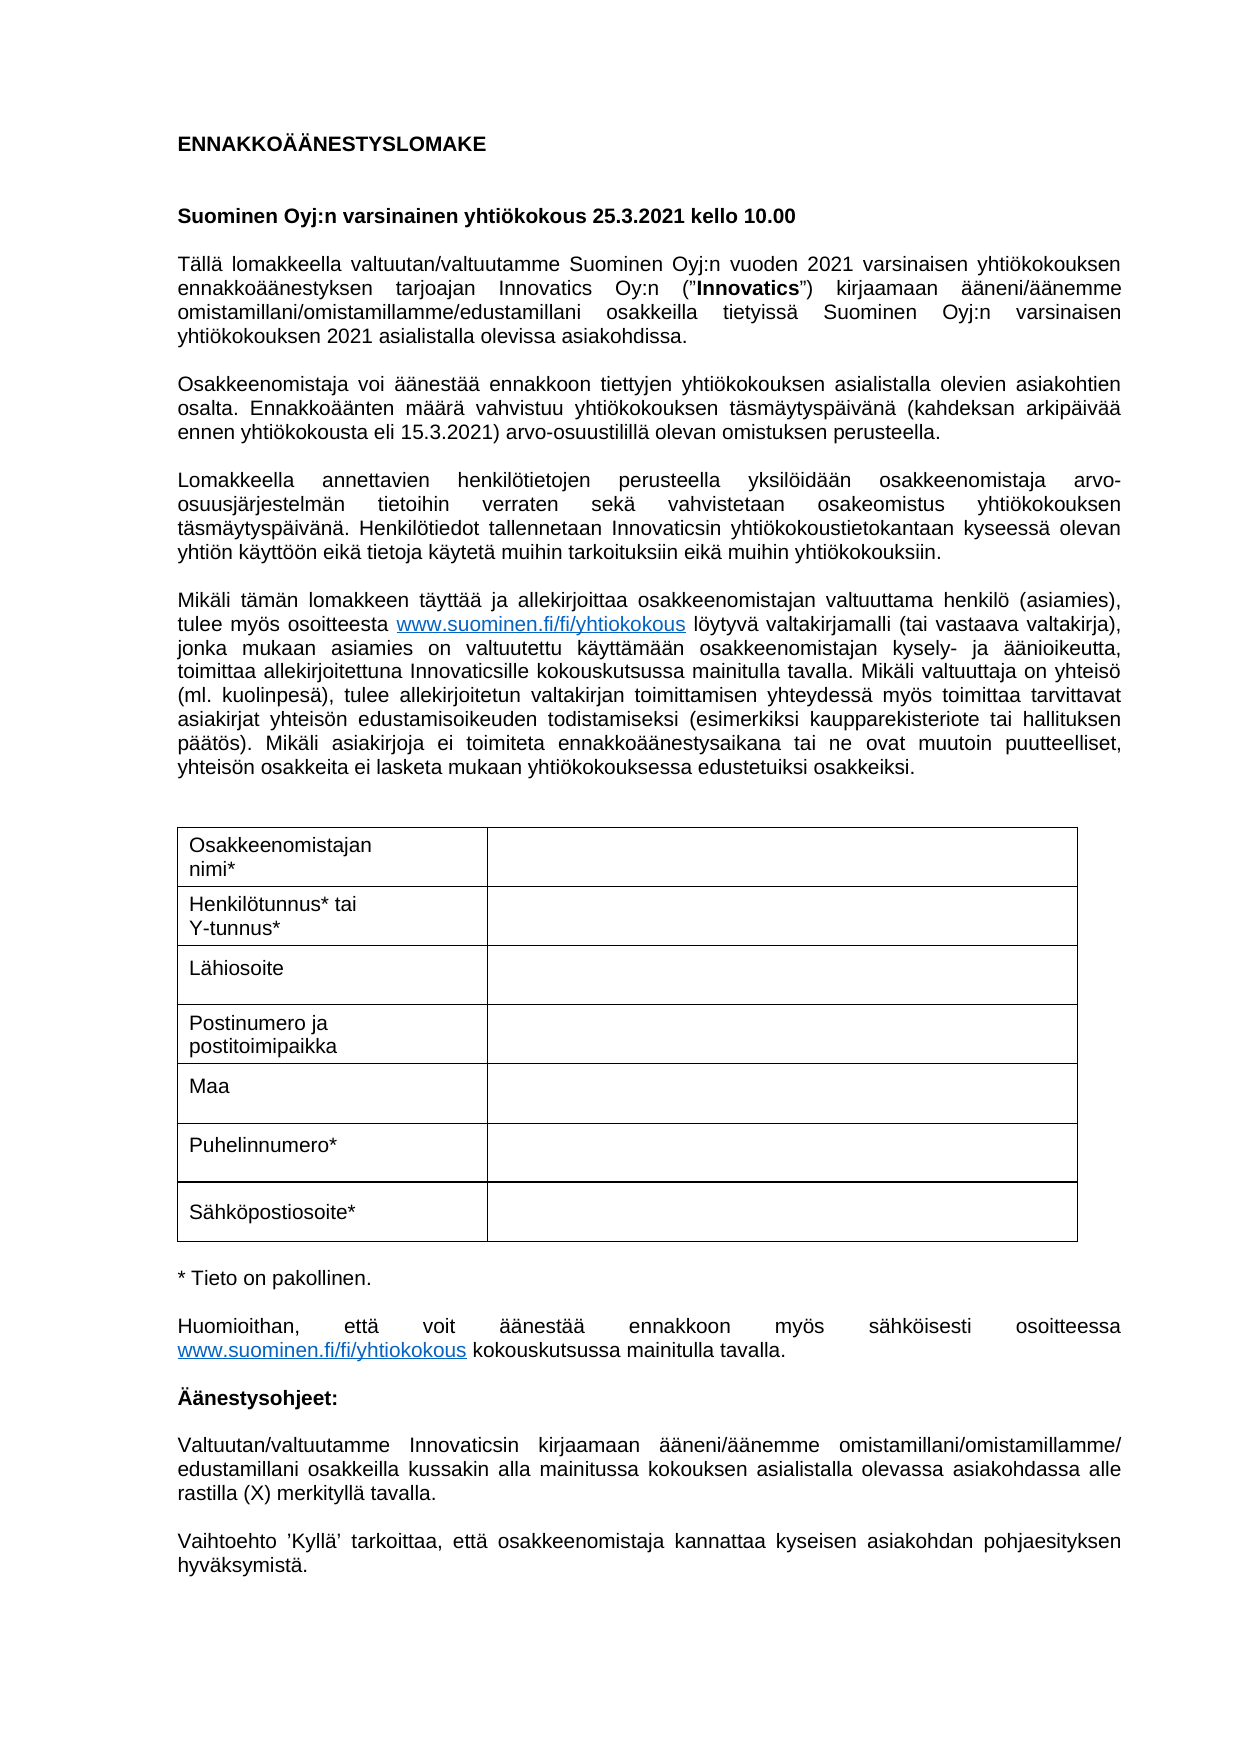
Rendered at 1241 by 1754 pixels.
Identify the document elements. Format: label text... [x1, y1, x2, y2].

text ENNAKKOÄÄNESTYSLOMAKE [177, 132, 1063, 156]
text Tällä lomakkeella valtuutan/valtuutamme Suominen Oyj:n vuoden 2021 varsinaisen yhtiökokouksen ennakkoäänestyksen tarjoajan Innovatics Oy:n (”Innovatics”) kirjaamaan ääneni/äänemme omistamillani/omistamillamme/edustamillani osakkeilla tietyissä Suominen Oyj:n varsinaisen yhtiökokouksen 2021 asialistalla olevissa asiakohdissa. [177, 252, 1122, 348]
table_cell [488, 1064, 1077, 1122]
table_cell Puhelinnumero* [178, 1124, 487, 1181]
table_cell Sähköpostiosoite* [178, 1183, 487, 1241]
table_cell [488, 887, 1077, 945]
table_cell [488, 1005, 1077, 1063]
table_cell Maa [178, 1064, 487, 1122]
table_header [488, 828, 1077, 886]
table_cell [488, 1124, 1077, 1181]
table_header Osakkeenomistajan nimi* [178, 828, 487, 886]
text Huomioithan, että voit äänestää ennakkoon myös sähköisesti osoitteessa www.suominen.fi/fi/yhtiokokous kokouskutsussa mainitulla tavalla. [177, 1313, 1122, 1361]
text Vaihtoehto ’Kyllä’ tarkoittaa, että osakkeenomistaja kannattaa kyseisen asiakohdan pohjaesityksen hyväksymistä. [177, 1529, 1122, 1577]
table_cell Postinumero ja postitoimipaikka [178, 1005, 487, 1063]
table_cell Lähiosoite [178, 946, 487, 1004]
table_cell [488, 1183, 1077, 1241]
text Lomakkeella annettavien henkilötietojen perusteella yksilöidään osakkeenomistaja arvo-osuusjärjestelmän tietoihin verraten sekä vahvistetaan osakeomistus yhtiökokouksen täsmäytyspäivänä. Henkilötiedot tallennetaan Innovaticsin yhtiökokoustietokantaan kyseessä olevan yhtiön käyttöön eikä tietoja käytetä muihin tarkoituksiin eikä muihin yhtiökokouksiin. [177, 468, 1122, 563]
text Suominen Oyj:n varsinainen yhtiökokous 25.3.2021 kello 10.00 [177, 204, 1063, 228]
text Osakkeenomistaja voi äänestää ennakkoon tiettyjen yhtiökokouksen asialistalla olevien asiakohtien osalta. Ennakkoäänten määrä vahvistuu yhtiökokouksen täsmäytyspäivänä (kahdeksan arkipäivää ennen yhtiökokousta eli 15.3.2021) arvo-osuustilillä olevan omistuksen perusteella. [177, 372, 1122, 444]
text * Tieto on pakollinen. [177, 1266, 1122, 1289]
table_cell Henkilötunnus* tai Y-tunnus* [178, 887, 487, 945]
text Äänestysohjeet: [177, 1361, 1122, 1409]
text Valtuutan/valtuutamme Innovaticsin kirjaamaan ääneni/äänemme omistamillani/omistamillamme/ edustamillani osakkeilla kussakin alla mainitussa kokouksen asialistalla olevassa asiakohdassa alle rastilla (X) merkityllä tavalla. [177, 1433, 1122, 1505]
table_cell [488, 946, 1077, 1004]
text Mikäli tämän lomakkeen täyttää ja allekirjoittaa osakkeenomistajan valtuuttama henkilö (asiamies), tulee myös osoitteesta www.suominen.fi/fi/yhtiokokous löytyvä valtakirjamalli (tai vastaava valtakirja), jonka mukaan asiamies on valtuutettu käyttämään osakkeenomistajan kysely- ja äänioikeutta, toimittaa allekirjoitettuna Innovaticsille kokouskutsussa mainitulla tavalla. Mikäli valtuuttaja on yhteisö (ml. kuolinpesä), tulee allekirjoitetun valtakirjan toimittamisen yhteydessä myös toimittaa tarvittavat asiakirjat yhteisön edustamisoikeuden todistamiseksi (esimerkiksi kaupparekisteriote tai hallituksen päätös). Mikäli asiakirjoja ei toimiteta ennakkoäänestysaikana tai ne ovat muutoin puutteelliset, yhteisön osakkeita ei lasketa mukaan yhtiökokouksessa edustetuiksi osakkeiksi. [177, 587, 1122, 779]
